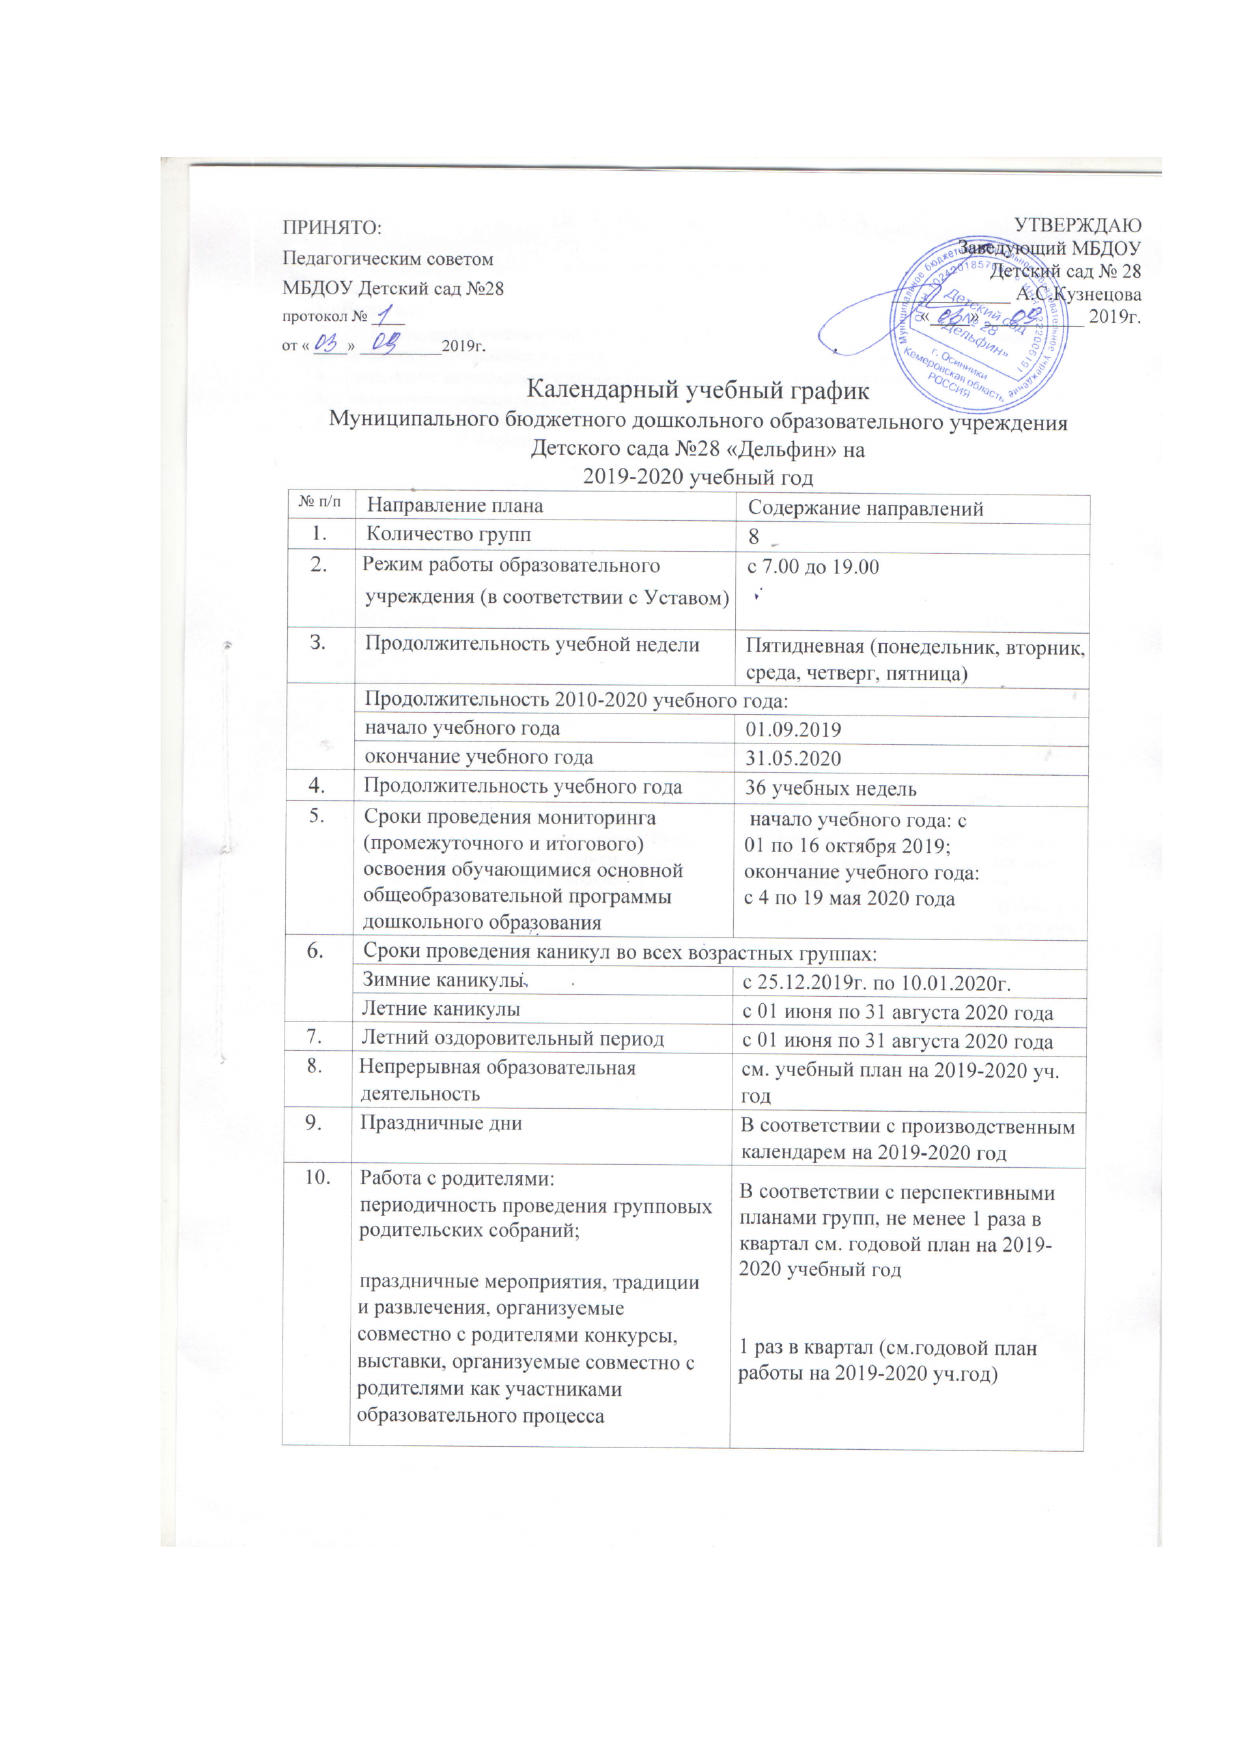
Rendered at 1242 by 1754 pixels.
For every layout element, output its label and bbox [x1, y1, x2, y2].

picture [160, 157, 1163, 1547]
